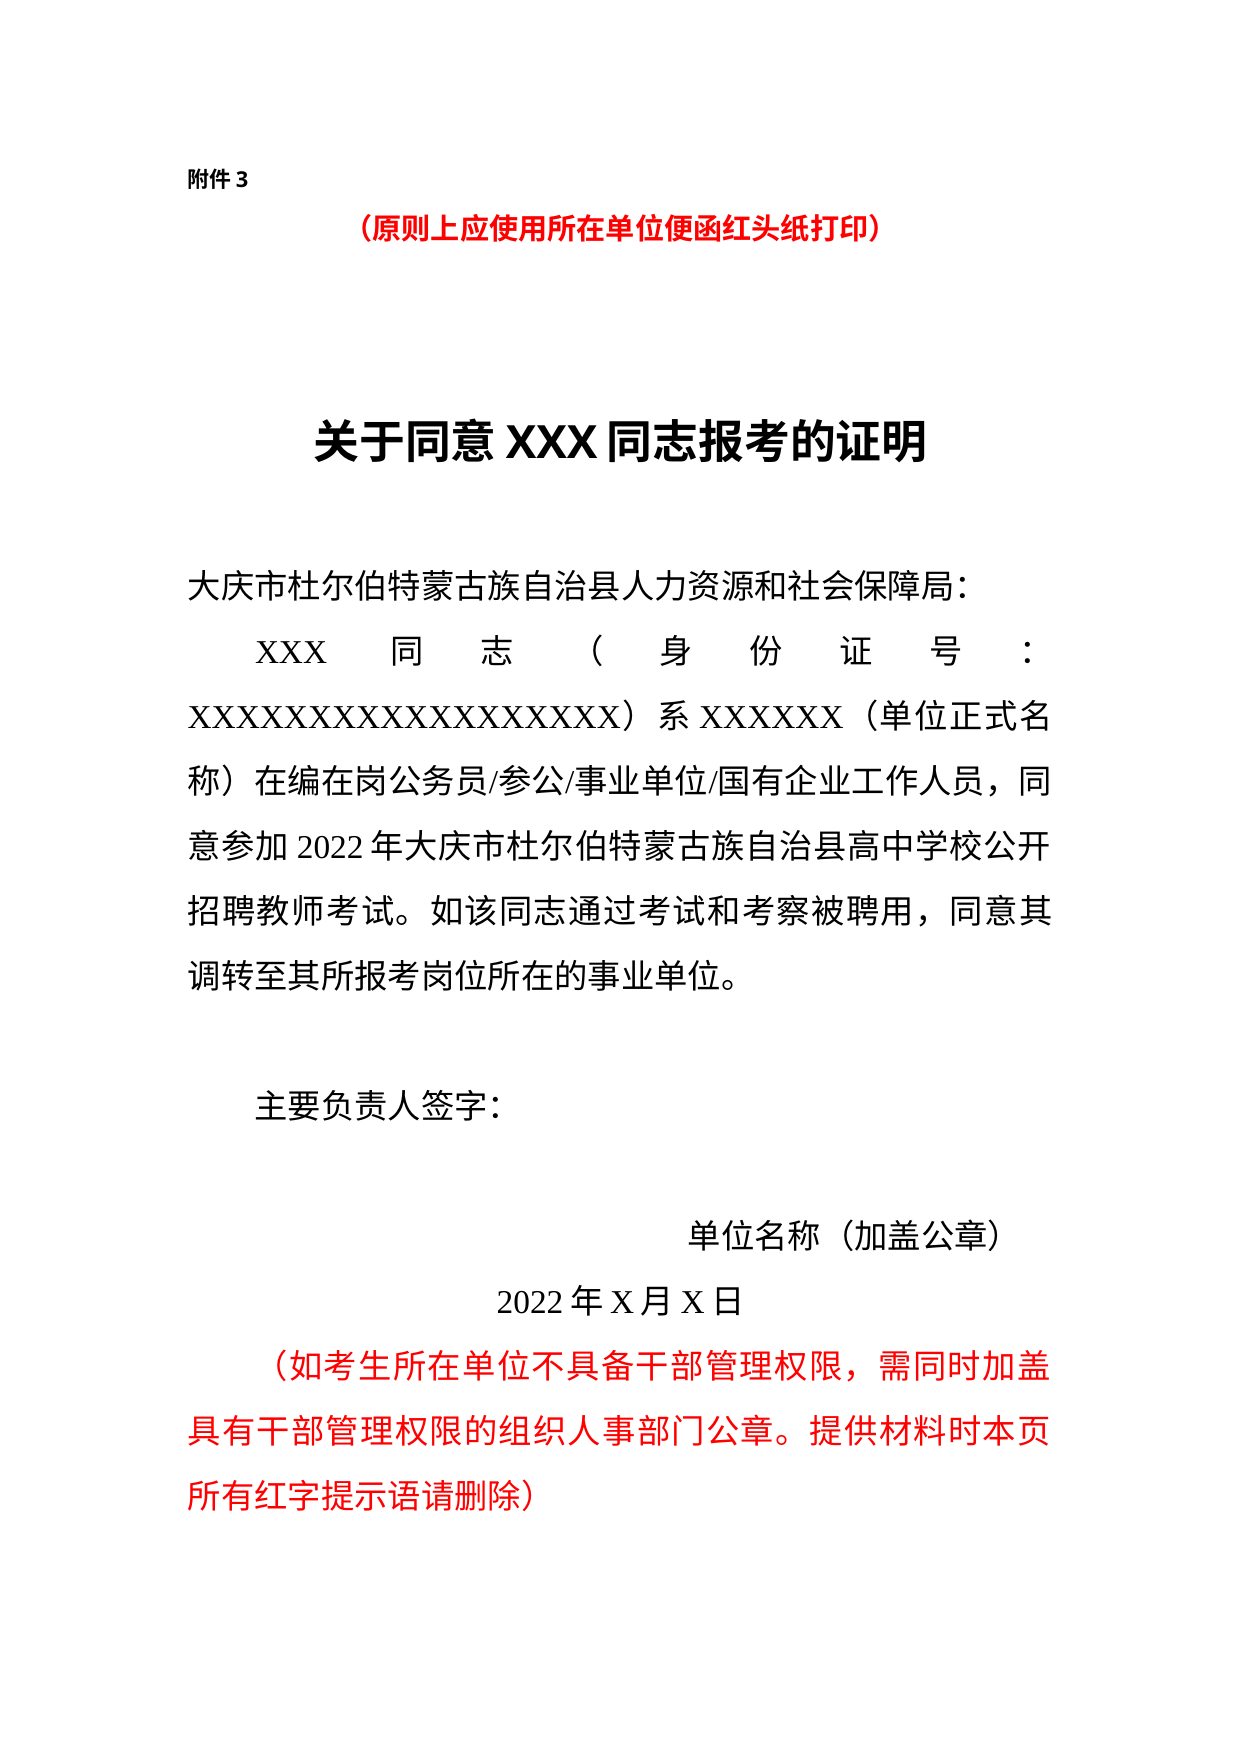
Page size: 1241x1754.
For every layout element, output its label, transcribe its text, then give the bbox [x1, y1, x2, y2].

text 单位名称（加盖公章） [187, 1202, 1053, 1267]
text 附件3 [187, 162, 1053, 194]
text （如考生所在单位不具备干部管理权限，需同时加盖具有干部管理权限的组织人事部门公章。提供材料时本页所有红字提示语请删除） [187, 1332, 1053, 1527]
text 2022年X月X日 [187, 1267, 1053, 1332]
text （原则上应使用所在单位便函红头纸打印） [187, 194, 1053, 259]
text XXX同志（身份证号：XXXXXXXXXXXXXXXXXX）系XXXXXX（单位正式名称）在编在岗公务员/参公/事业单位/国有企业工作人员，同意参加2022年大庆市杜尔伯特蒙古族自治县高中学校公开招聘教师考试。如该同志通过考试和考察被聘用，同意其调转至其所报考岗位所在的事业单位。 [187, 617, 1053, 1007]
text 大庆市杜尔伯特蒙古族自治县人力资源和社会保障局： [187, 552, 1053, 617]
text 关于同意XXX同志报考的证明 [187, 389, 1053, 487]
text 主要负责人签字： [187, 1072, 1053, 1137]
